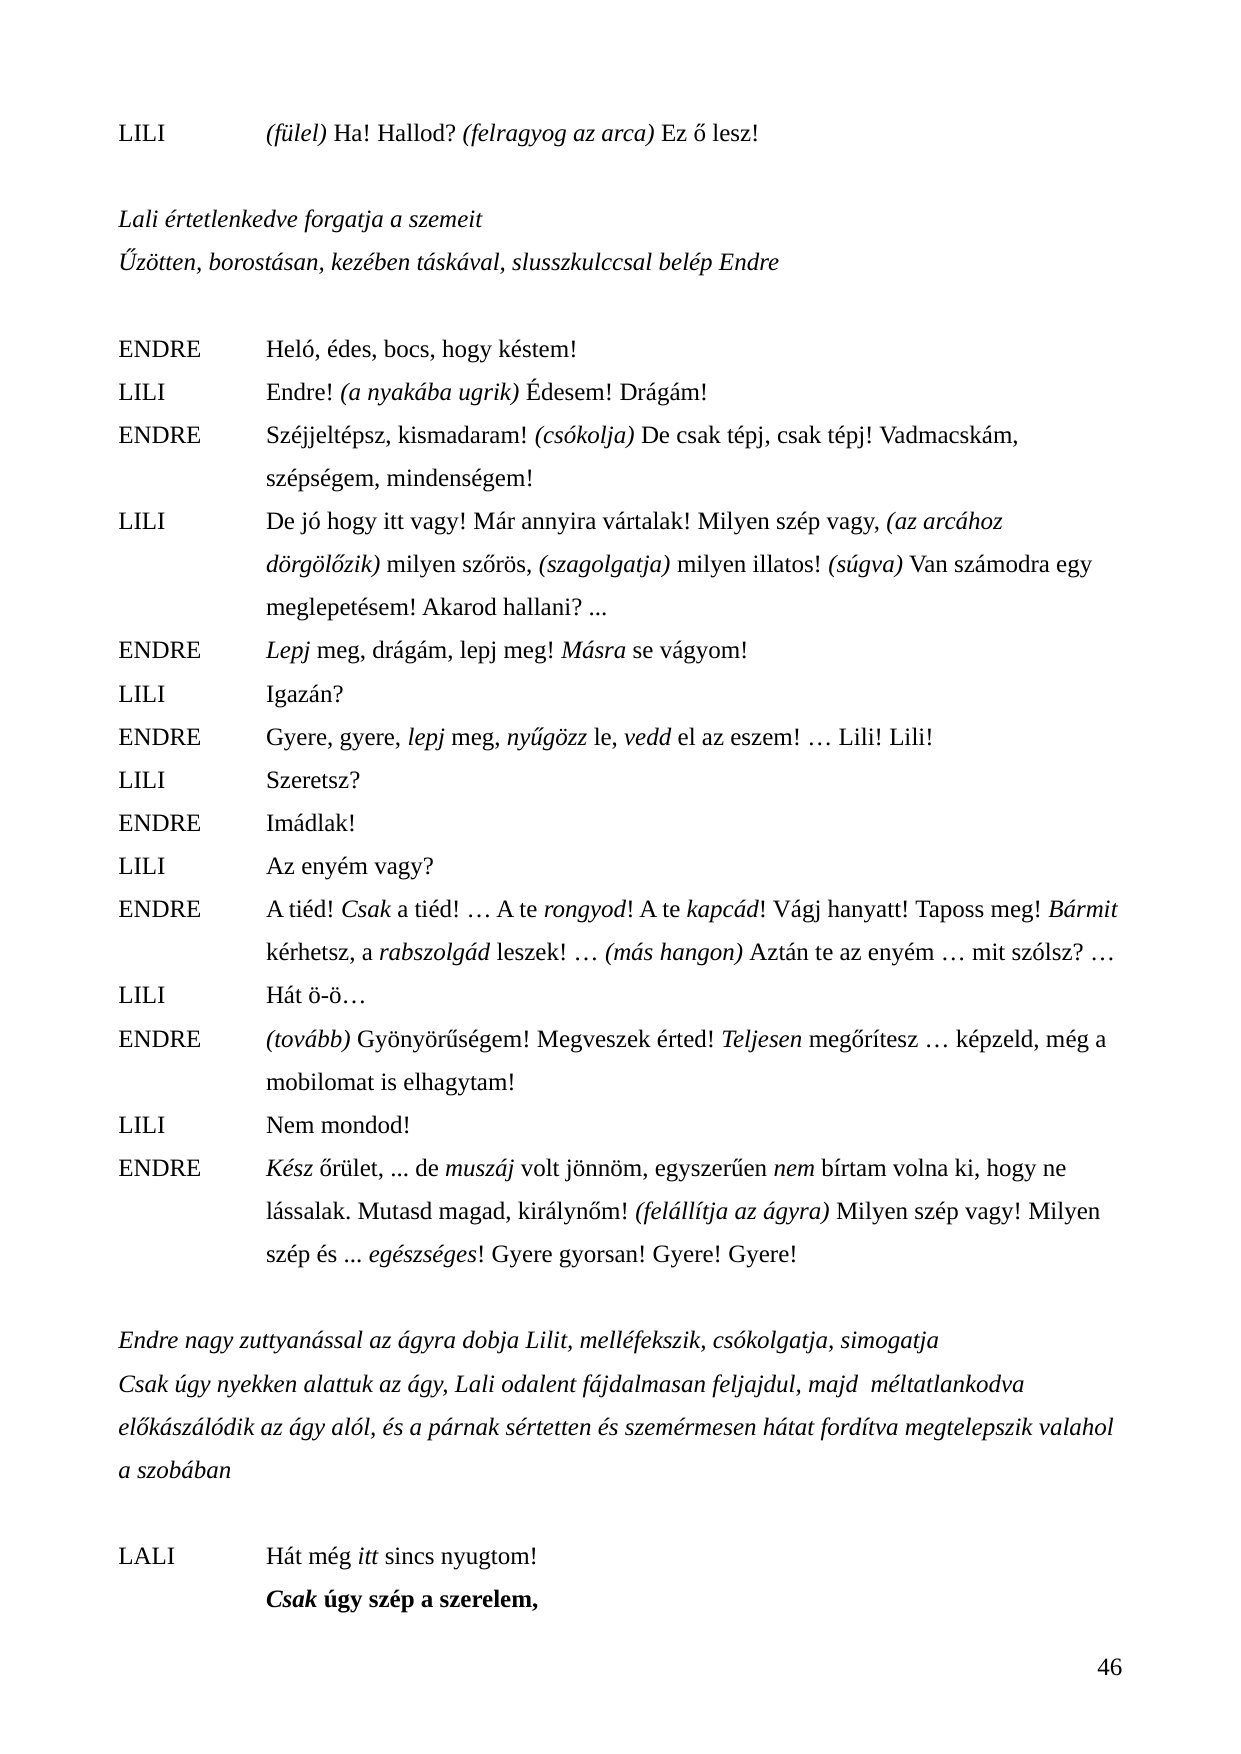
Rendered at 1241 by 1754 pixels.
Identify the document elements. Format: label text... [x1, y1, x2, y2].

text ENDRE Heló, édes, bocs, hogy késtem! [118, 334, 1122, 362]
text LILI Szeretsz? [118, 765, 1122, 794]
text LILI Endre! (a nyakába ugrik) Édesem! Drágám! [118, 377, 1122, 406]
text LILI Nem mondod! [118, 1110, 1122, 1139]
text LILI Az enyém vagy? [118, 851, 1122, 880]
text LALI Hát még itt sincs nyugtom! [118, 1541, 1122, 1570]
text LILI Hát ö-ö… [118, 981, 1122, 1009]
text LILI De jó hogy itt vagy! Már annyira vártalak! Milyen szép vagy, (az arcához dörgölőzik) milyen szőrös, (szagolgatja) milyen illatos! (súgva) Van számodra egy meglepetésem! Akarod hallani? ... [118, 506, 1122, 621]
text Csak úgy nyekken alattuk az ágy, Lali odalent fájdalmasan feljajdul, majd méltatlankodva előkászálódik az ágy alól, és a párnak sértetten és szemérmesen hátat fordítva megtelepszik valahol a szobában [118, 1369, 1122, 1484]
text LILI (fülel) Ha! Hallod? (felragyog az arca) Ez ő lesz! [118, 118, 1122, 147]
text Űzötten, borostásan, kezében táskával, slusszkulccsal belép Endre [118, 247, 1122, 276]
text Endre nagy zuttyanással az ágyra dobja Lilit, melléfekszik, csókolgatja, simogatja [118, 1326, 1122, 1354]
text ENDRE Széjjeltépsz, kismadaram! (csókolja) De csak tépj, csak tépj! Vadmacskám, szépségem, mindenségem! [118, 420, 1122, 492]
text ENDRE Imádlak! [118, 808, 1122, 837]
text ENDRE Kész őrület, ... de muszáj volt jönnöm, egyszerűen nem bírtam volna ki, hogy ne lássalak. Mutasd magad, királynőm! (felállítja az ágyra) Milyen szép vagy! Milyen szép és ... egészséges! Gyere gyorsan! Gyere! Gyere! [118, 1153, 1122, 1268]
text ENDRE Lepj meg, drágám, lepj meg! Másra se vágyom! [118, 636, 1122, 664]
text ENDRE A tiéd! Csak a tiéd! … A te rongyod! A te kapcád! Vágj hanyatt! Taposs meg! Bármit kérhetsz, a rabszolgád leszek! … (más hangon) Aztán te az enyém … mit szólsz? … [118, 894, 1122, 966]
text LILI Igazán? [118, 679, 1122, 707]
text ENDRE Gyere, gyere, lepj meg, nyűgözz le, vedd el az eszem! … Lili! Lili! [118, 722, 1122, 751]
text ENDRE (tovább) Gyönyörűségem! Megveszek érted! Teljesen megőrítesz … képzeld, még a mobilomat is elhagytam! [118, 1024, 1122, 1096]
text Csak úgy szép a szerelem, [118, 1584, 1122, 1613]
text Lali értetlenkedve forgatja a szemeit [118, 204, 1122, 233]
